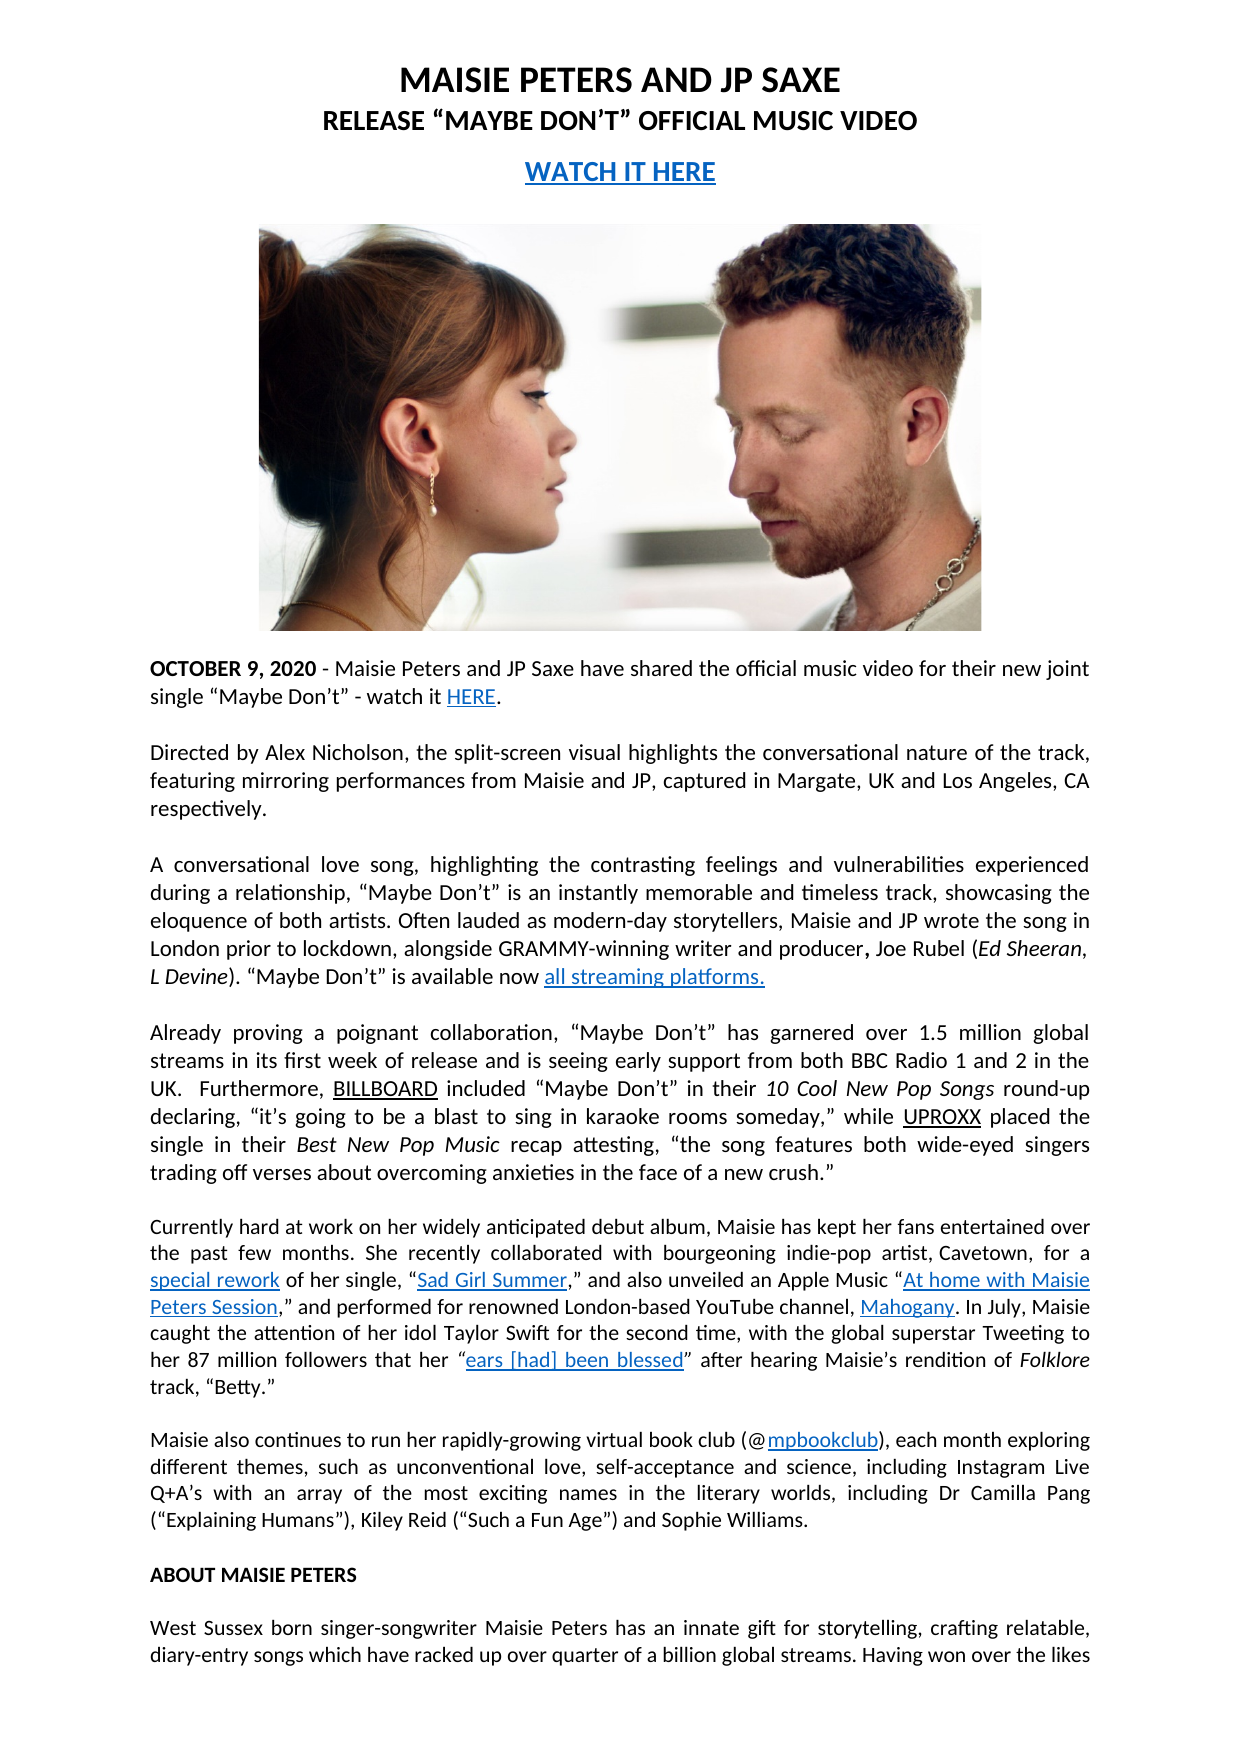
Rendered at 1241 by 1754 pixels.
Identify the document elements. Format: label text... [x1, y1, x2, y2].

text MAISIE PETERS AND JP SAXE [150, 56, 1090, 102]
text Already proving a poignant collaboration, “Maybe Don’t” has garnered over 1.5 million global streams in its first week of release and is seeing early support from both BBC Radio 1 and 2 in the UK. Furthermore, BILLBOARD included “Maybe Don’t” in their 10 Cool New Pop Songs round-up declaring, “it’s going to be a blast to sing in karaoke rooms someday,” while UPROXX placed the single in their Best New Pop Music recap attesting, “the song features both wide-eyed singers trading off verses about overcoming anxieties in the face of a new crush.” [150, 1018, 1090, 1186]
text Directed by Alex Nicholson, the split-screen visual highlights the conversational nature of the track, featuring mirroring performances from Maisie and JP, captured in Margate, UK and Los Angeles, CA respectively. [150, 738, 1090, 822]
text Currently hard at work on her widely anticipated debut album, Maisie has kept her fans entertained over the past few months. She recently collaborated with bourgeoning indie-pop artist, Cavetown, for a special rework of her single, “Sad Girl Summer,” and also unveiled an Apple Music “At home with Maisie Peters Session,” and performed for renowned London-based YouTube channel, Mahogany. In July, Maisie caught the attention of her idol Taylor Swift for the second time, with the global superstar Tweeting to her 87 million followers that her “ears [had] been blessed” after hearing Maisie’s rendition of Folklore track, “Betty.” [150, 1213, 1090, 1399]
text OCTOBER 9, 2020 - Maisie Peters and JP Saxe have shared the official music video for their new joint single “Maybe Don’t” - watch it HERE. [150, 654, 1090, 710]
text WATCH IT HERE [150, 153, 1090, 189]
picture [258, 224, 982, 631]
text ABOUT MAISIE PETERS [150, 1561, 1090, 1588]
text A conversational love song, highlighting the contrasting feelings and vulnerabilities experienced during a relationship, “Maybe Don’t” is an instantly memorable and timeless track, showcasing the eloquence of both artists. Often lauded as modern-day storytellers, Maisie and JP wrote the song in London prior to lockdown, alongside GRAMMY-winning writer and producer, Joe Rubel (Ed Sheeran, L Devine). “Maybe Don’t” is available now all streaming platforms. [150, 850, 1090, 990]
text Maisie also continues to run her rapidly-growing virtual book club (@mpbookclub), each month exploring different themes, such as unconventional love, self-acceptance and science, including Instagram Live Q+A’s with an array of the most exciting names in the literary worlds, including Dr Camilla Pang (“Explaining Humans”), Kiley Reid (“Such a Fun Age”) and Sophie Williams. [150, 1426, 1090, 1533]
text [150, 1614, 1090, 1668]
text RELEASE “MAYBE DON’T” OFFICIAL MUSIC VIDEO [150, 102, 1090, 138]
